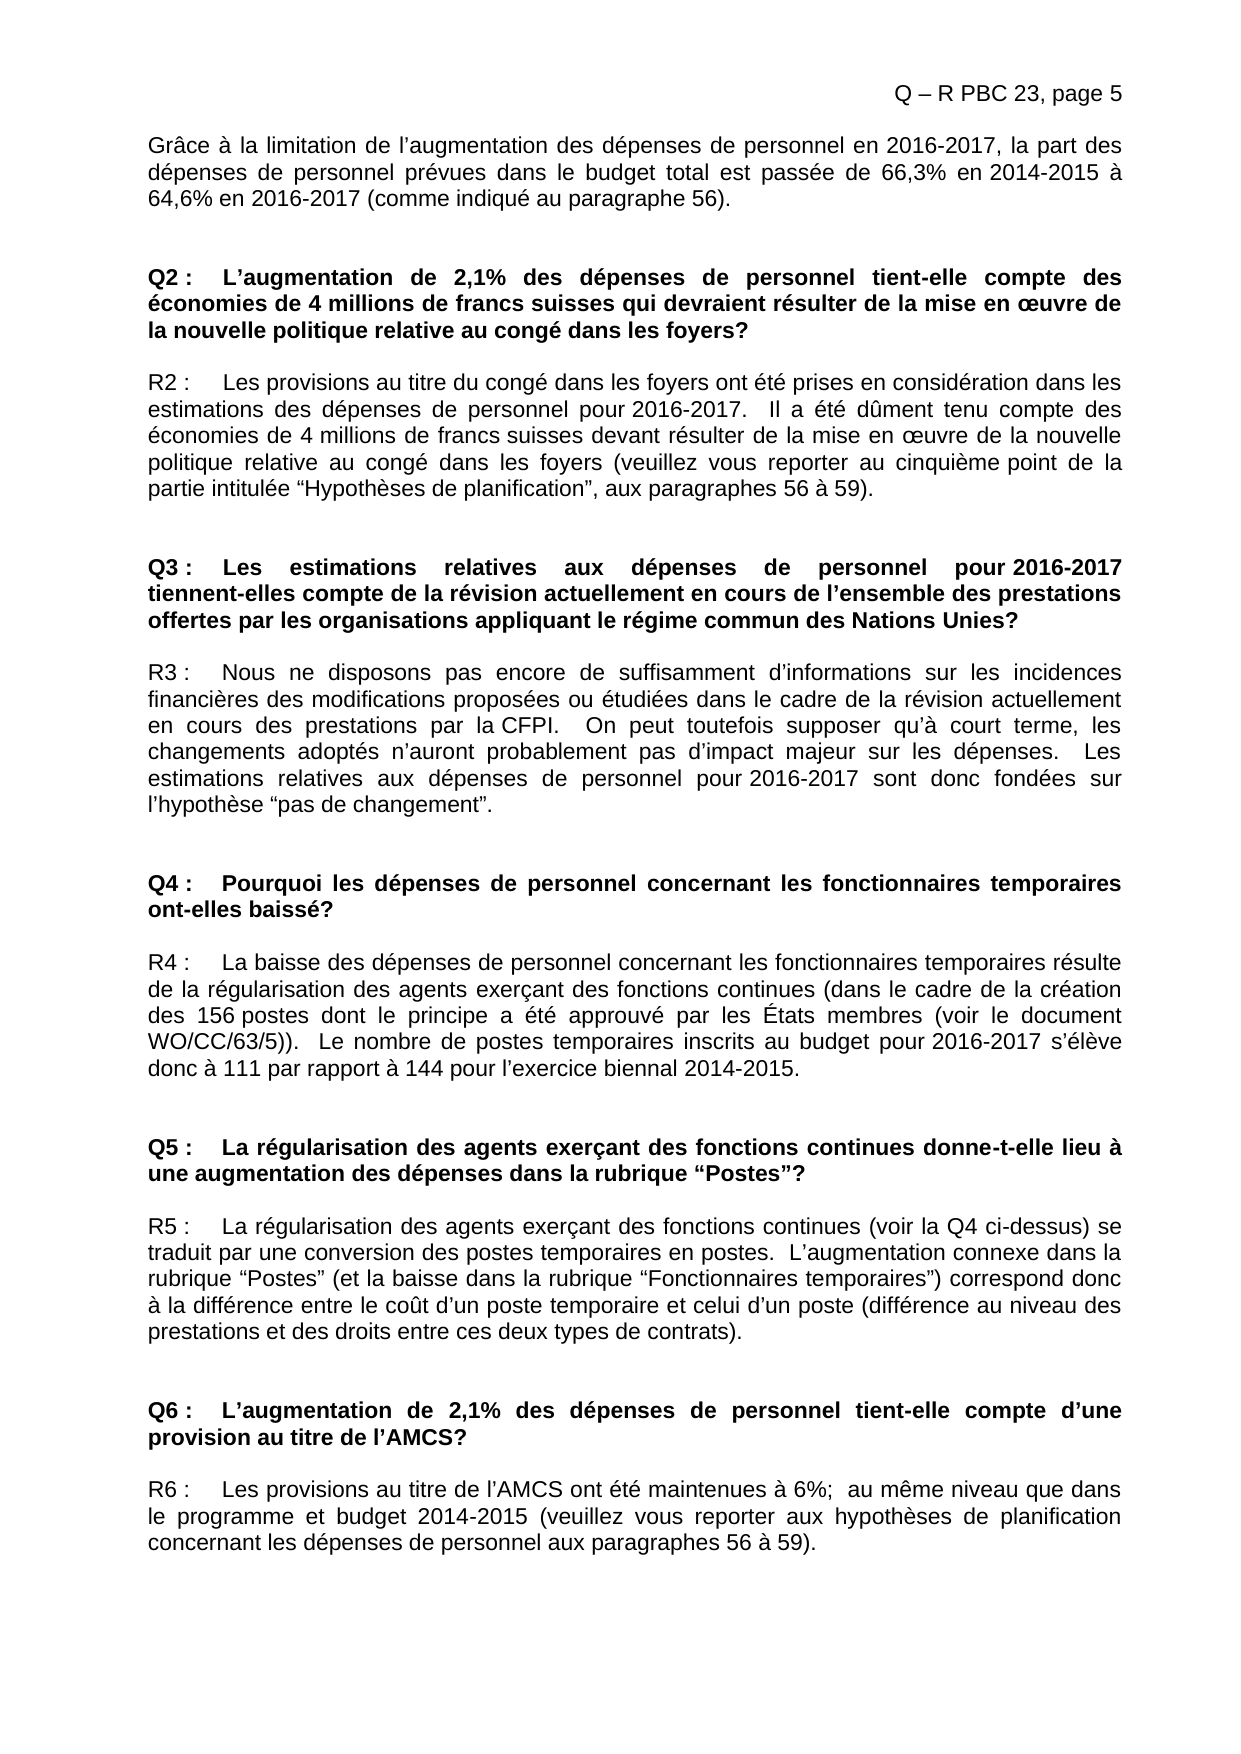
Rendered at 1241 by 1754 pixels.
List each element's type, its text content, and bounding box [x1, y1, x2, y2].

text Q2 : L’augmentation de 2,1% des dépenses de personnel tient-elle compte des économies de 4 millions de francs suisses qui devraient résulter de la mise en œuvre de la nouvelle politique relative au congé dans les foyers? [148, 264, 1122, 343]
text R4 : La baisse des dépenses de personnel concernant les fonctionnaires temporaires résulte de la régularisation des agents exerçant des fonctions continues (dans le cadre de la création des 156 postes dont le principe a été approuvé par les États membres (voir le document WO/CC/63/5)). Le nombre de postes temporaires inscrits au budget pour 2016-2017 s’élève donc à 111 par rapport à 144 pour l’exercice biennal 2014-2015. [148, 949, 1122, 1081]
list Q5 : La régularisation des agents exerçant des fonctions continues donne-t-elle lieu à une augmentation des dépenses dans la rubrique “Postes”? [148, 1134, 1122, 1186]
text Q3 : Les estimations relatives aux dépenses de personnel pour 2016-2017 tiennent-elles compte de la révision actuellement en cours de l’ensemble des prestations offertes par les organisations appliquant le régime commun des Nations Unies? [148, 554, 1122, 633]
list Q4 : Pourquoi les dépenses de personnel concernant les fonctionnaires temporaires ont-elles baissé? [148, 870, 1122, 923]
text R6 : Les provisions au titre de l’AMCS ont été maintenues à 6%; au même niveau que dans le programme et budget 2014-2015 (veuillez vous reporter aux hypothèses de planification concernant les dépenses de personnel aux paragraphes 56 à 59). [148, 1476, 1122, 1555]
text R3 : Nous ne disposons pas encore de suffisamment d’informations sur les incidences financières des modifications proposées ou étudiées dans le cadre de la révision actuellement en cours des prestations par la CFPI. On peut toutefois supposer qu’à court terme, les changements adoptés n’auront probablement pas d’impact majeur sur les dépenses. Les estimations relatives aux dépenses de personnel pour 2016-2017 sont donc fondées sur l’hypothèse “pas de changement”. [148, 659, 1122, 817]
text Q6 : L’augmentation de 2,1% des dépenses de personnel tient-elle compte d’une provision au titre de l’AMCS? [148, 1397, 1122, 1450]
text R5 : La régularisation des agents exerçant des fonctions continues (voir la Q4 ci-dessus) se traduit par une conversion des postes temporaires en postes. L’augmentation connexe dans la rubrique “Postes” (et la baisse dans la rubrique “Fonctionnaires temporaires”) correspond donc à la différence entre le coût d’un poste temporaire et celui d’un poste (différence au niveau des prestations et des droits entre ces deux types de contrats). [148, 1213, 1122, 1344]
text Grâce à la limitation de l’augmentation des dépenses de personnel en 2016-2017, la part des dépenses de personnel prévues dans le budget total est passée de 66,3% en 2014-2015 à 64,6% en 2016-2017 (comme indiqué au paragraphe 56). [148, 132, 1122, 211]
text R2 : Les provisions au titre du congé dans les foyers ont été prises en considération dans les estimations des dépenses de personnel pour 2016-2017. Il a été dûment tenu compte des économies de 4 millions de francs suisses devant résulter de la mise en œuvre de la nouvelle politique relative au congé dans les foyers (veuillez vous reporter au cinquième point de la partie intitulée “Hypothèses de planification”, aux paragraphes 56 à 59). [148, 369, 1122, 501]
